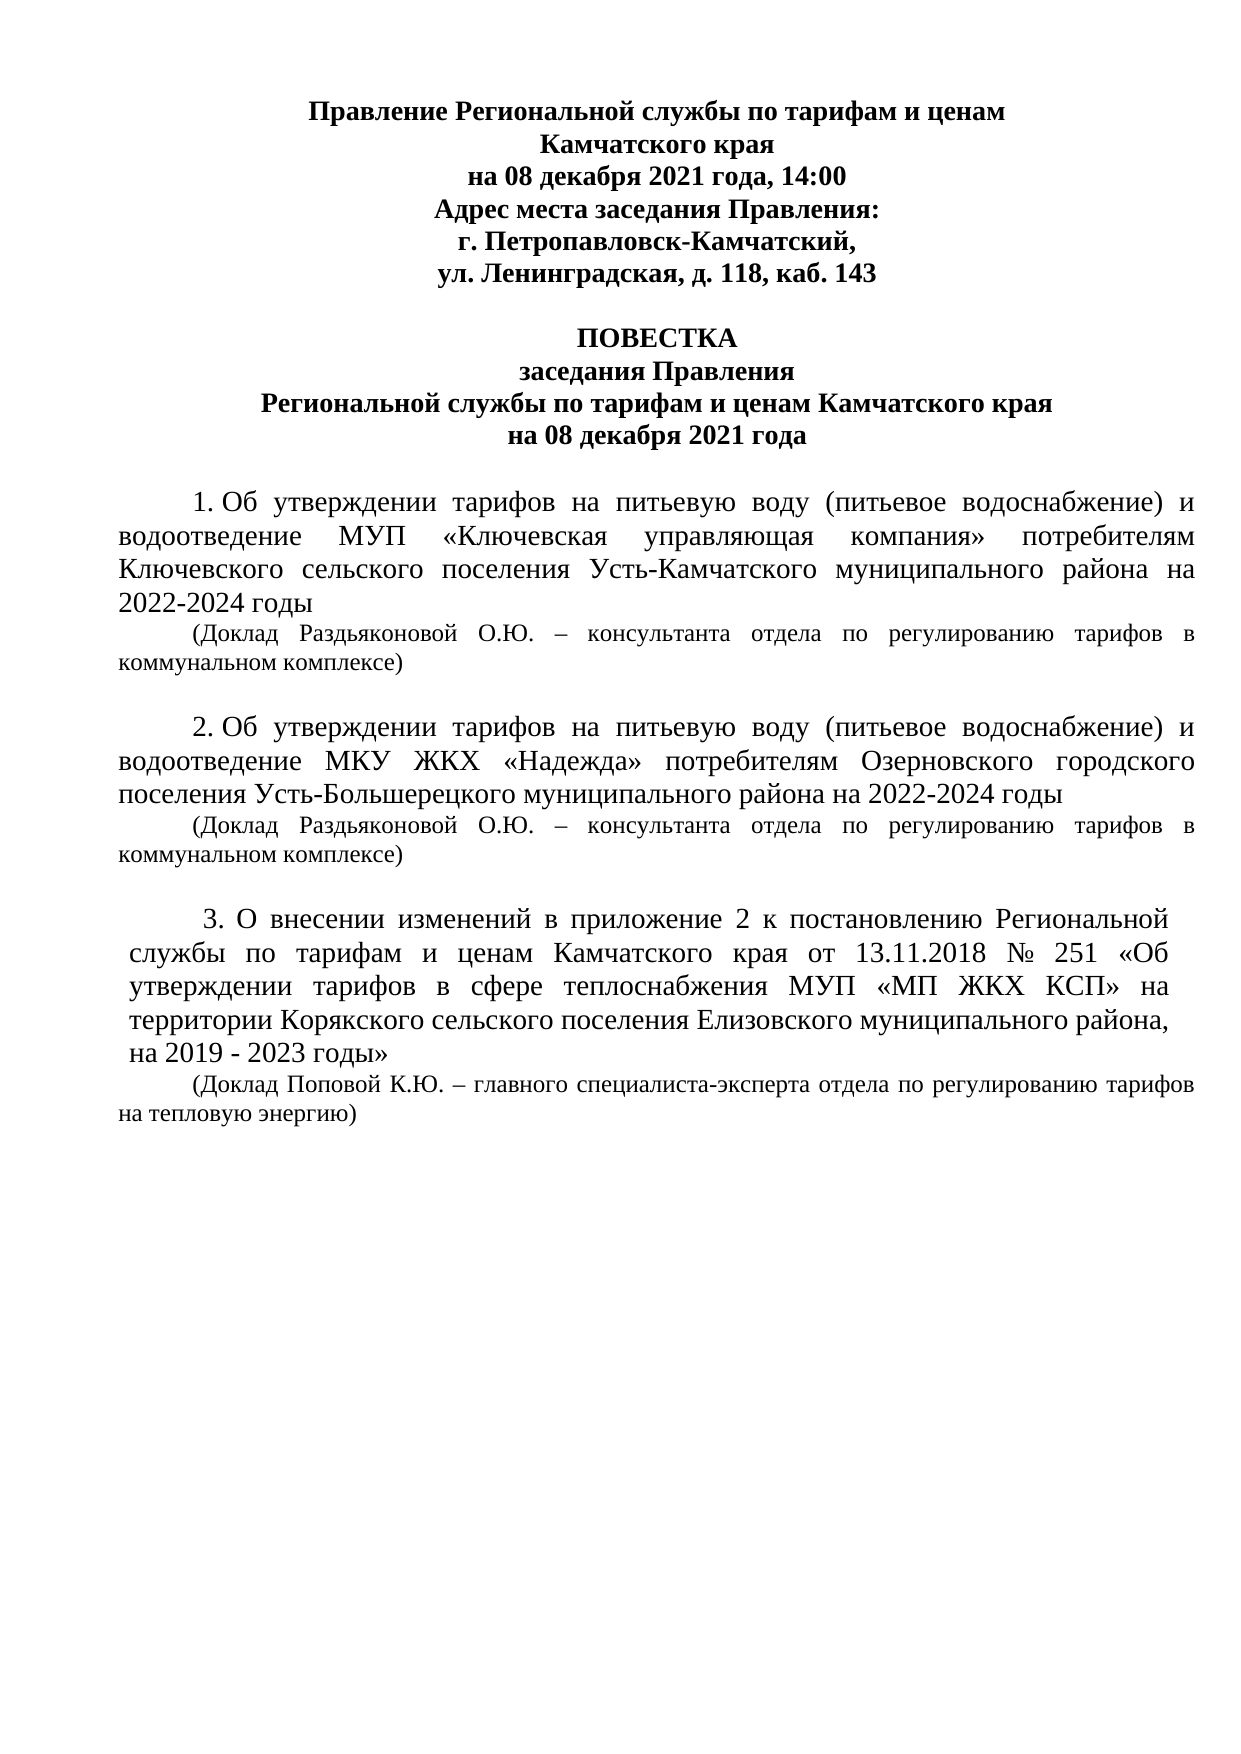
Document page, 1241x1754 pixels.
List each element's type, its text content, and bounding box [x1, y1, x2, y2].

table_header О внесении изменений в приложение 2 к постановлению Региональной службы по тарифам и ценам Камчатского края от 13.11.2018 № 251 «Об утверждении тарифов в сфере теплоснабжения МУП «МП ЖКХ КСП» на территории Корякского сельского поселения Елизовского муниципального района, на 2019 - 2023 годы» [118, 901, 1181, 1069]
text г. Петропавловск-Камчатский, [118, 224, 1196, 256]
list (Доклад Раздьяконовой О.Ю. – консультанта отдела по регулированию тарифов в коммунальном комплексе) [118, 618, 1196, 676]
text заседания Правления [118, 354, 1196, 386]
text Правление Региональной службы по тарифам и ценам [118, 94, 1196, 127]
list (Доклад Поповой К.Ю. – главного специалиста-эксперта отдела по регулированию тарифов на тепловую энергию) [118, 1069, 1196, 1126]
text Региональной службы по тарифам и ценам Камчатского края [118, 386, 1196, 418]
text Адрес места заседания Правления: [118, 192, 1196, 224]
list Об утверждении тарифов на питьевую воду (питьевое водоснабжение) и водоотведение МКУ ЖКХ «Надежда» потребителям Озерновского городского поселения Усть-Большерецкого муниципального района на 2022-2024 годы [118, 709, 1196, 810]
text на 08 декабря 2021 года [118, 418, 1196, 451]
text ул. Ленинградская, д. 118, каб. 143 [118, 256, 1196, 289]
list Об утверждении тарифов на питьевую воду (питьевое водоснабжение) и водоотведение МУП «Ключевская управляющая компания» потребителям Ключевского сельского поселения Усть-Камчатского муниципального района на 2022-2024 годы [118, 484, 1196, 618]
text ПОВЕСТКА [118, 321, 1196, 354]
text на 08 декабря 2021 года, 14:00 [118, 159, 1196, 192]
list (Доклад Раздьяконовой О.Ю. – консультанта отдела по регулированию тарифов в коммунальном комплексе) [118, 810, 1196, 868]
text Камчатского края [118, 127, 1196, 159]
